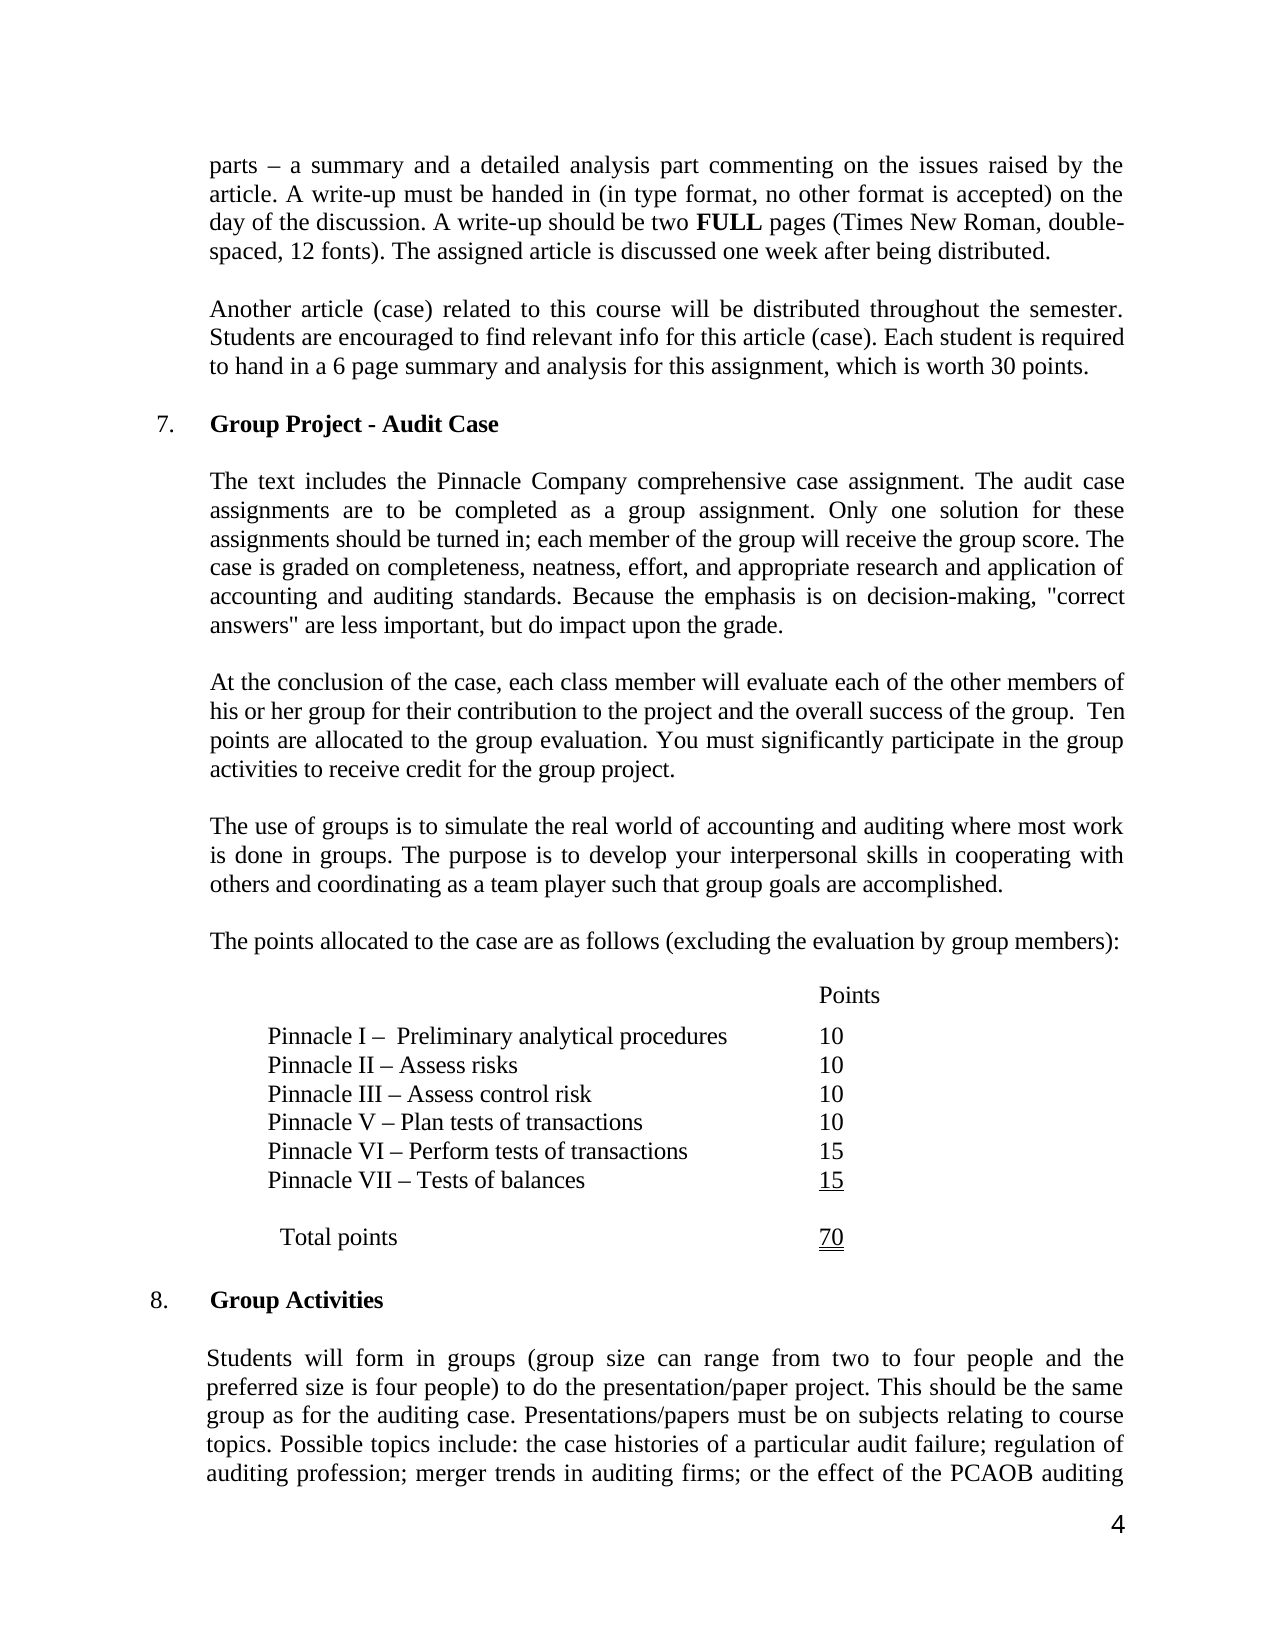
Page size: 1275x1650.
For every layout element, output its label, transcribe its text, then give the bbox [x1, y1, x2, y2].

text At the conclusion of the case, each class member will evaluate each of the other members of his or her group for their contribution to the project and the overall success of the group. Ten points are allocated to the group evaluation. You must significantly participate in the group activities to receive credit for the group project. [150, 667, 1125, 782]
text The points allocated to the case are as follows (excluding the evaluation by group members): [150, 926, 1125, 955]
text Another article (case) related to this course will be distributed throughout the semester. Students are encouraged to find relevant info for this article (case). Each student is required to hand in a 6 page summary and analysis for this assignment, which is worth 30 points. [209, 294, 1125, 380]
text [206, 1343, 1125, 1487]
table_header Points 10 10 10 10 15 15 70 [806, 980, 928, 1257]
text The text includes the Pinnacle Company comprehensive case assignment. The audit case assignments are to be completed as a group assignment. Only one solution for these assignments should be turned in; each member of the group will receive the group score. The case is graded on completeness, neatness, effort, and appropriate research and application of accounting and auditing standards. Because the emphasis is on decision-making, "correct answers" are less important, but do impact upon the grade. [150, 466, 1125, 639]
text 8. Group Activities [150, 1286, 1125, 1314]
text The use of groups is to simulate the real world of accounting and auditing where most work is done in groups. The purpose is to develop your interpersonal skills in cooperating with others and coordinating as a team player such that group goals are accomplished. [150, 811, 1125, 897]
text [209, 150, 1125, 265]
text 7. Group Project - Audit Case [150, 409, 1125, 437]
table_header Pinnacle I – Preliminary analytical procedures Pinnacle II – Assess risks Pinnacle III – Assess control risk Pinnacle V – Plan tests of transactions Pinnacle VI – Perform tests of transactions Pinnacle VII – Tests of balances Total points [255, 980, 806, 1257]
